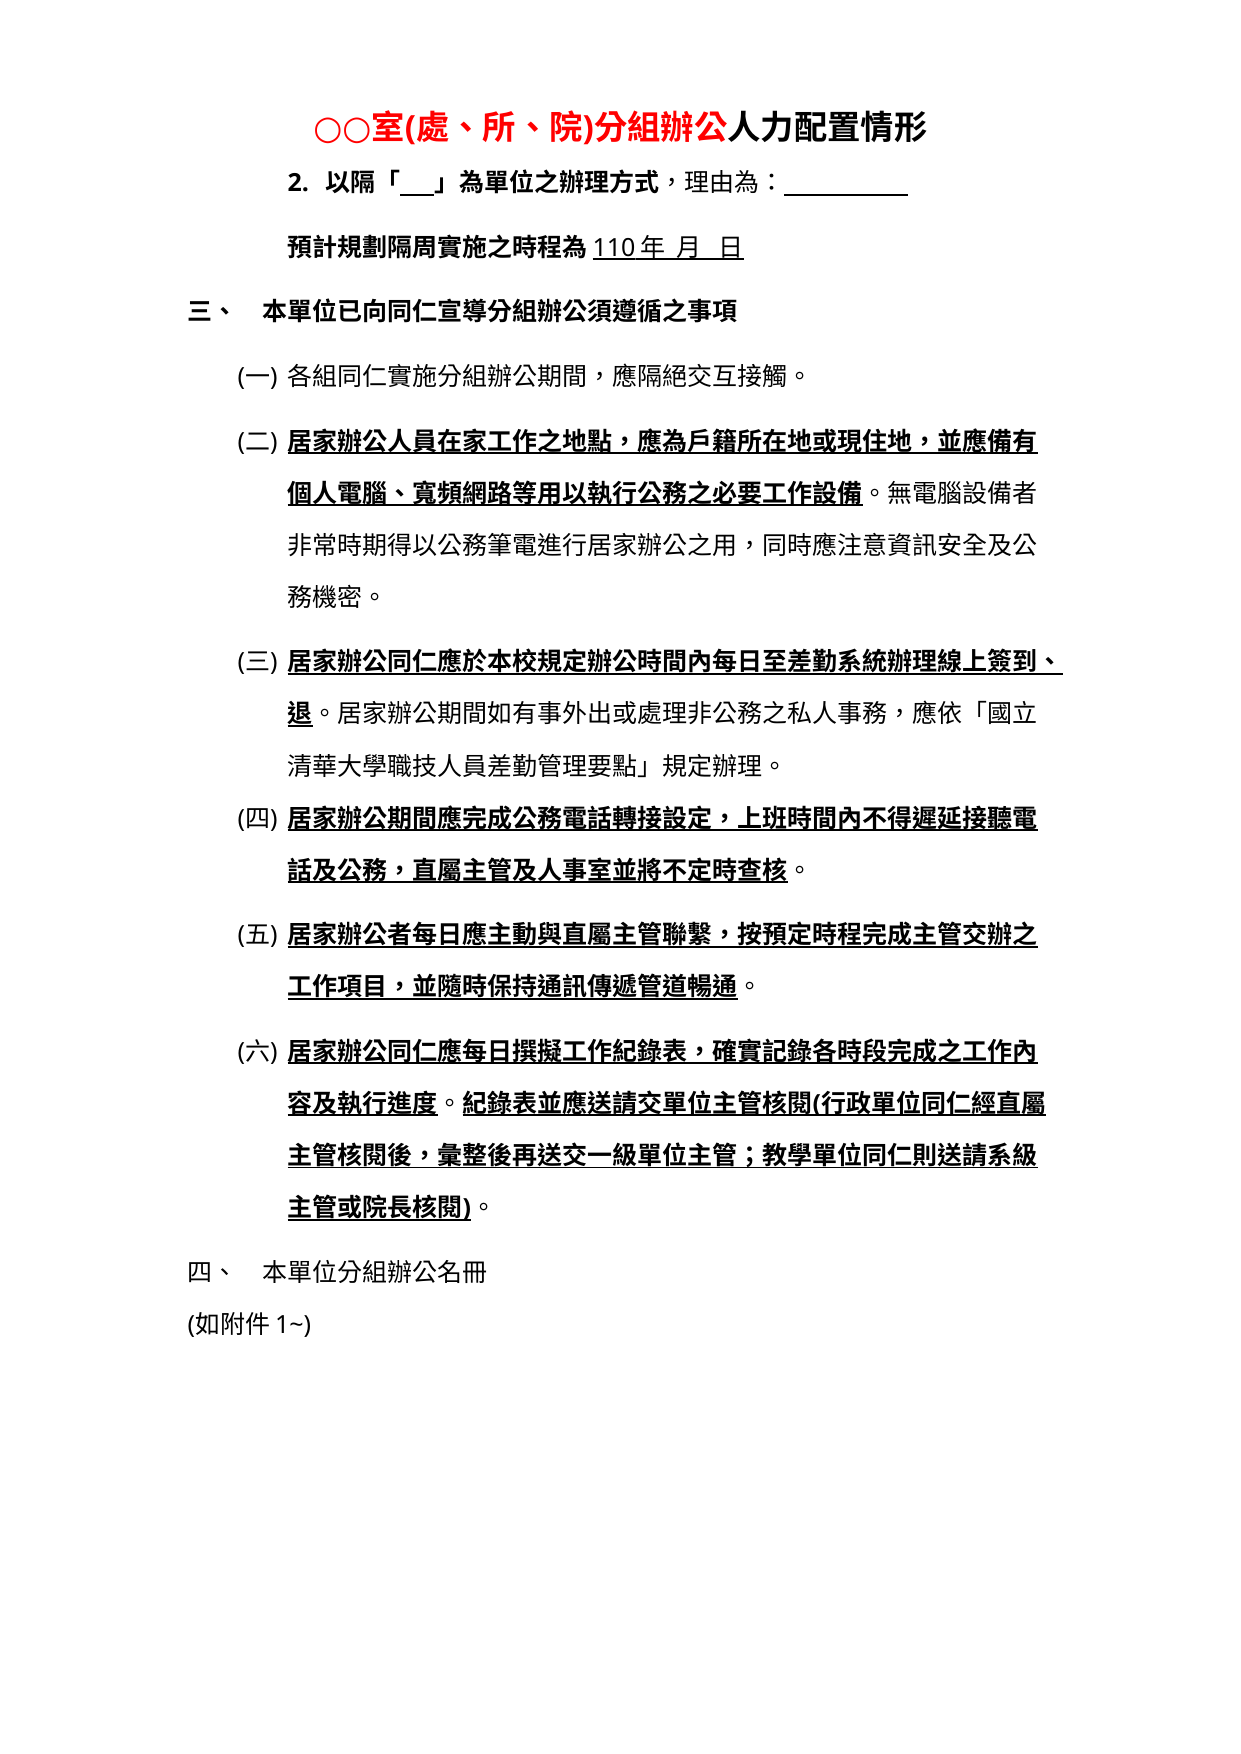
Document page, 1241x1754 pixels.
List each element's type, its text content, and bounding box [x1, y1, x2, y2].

list 居家辦公期間應完成公務電話轉接設定，上班時間內不得遲延接聽電話及公務，直屬主管及人事室並將不定時查核。 [237, 785, 1053, 889]
list 以隔「 」為單位之辦理方式，理由為： [287, 150, 1053, 202]
list 各組同仁實施分組辦公期間，應隔絕交互接觸。 [237, 344, 1053, 396]
list 居家辦公同仁應於本校規定辦公時間內每日至差勤系統辦理線上簽到、退。居家辦公期間如有事外出或處理非公務之私人事務，應依「國立清華大學職技人員差勤管理要點」規定辦理。 [237, 629, 1053, 785]
list 居家辦公者每日應主動與直屬主管聯繫，按預定時程完成主管交辦之工作項目，並隨時保持通訊傳遞管道暢通。 [237, 902, 1053, 1006]
list 居家辦公同仁應每日撰擬工作紀錄表，確實記錄各時段完成之工作內容及執行進度。紀錄表並應送請交單位主管核閱(行政單位同仁經直屬主管核閱後，彙整後再送交一級單位主管；教學單位同仁則送請系級主管或院長核閱)。 [237, 1019, 1053, 1227]
list 預計規劃隔周實施之時程為110年 月 日 [287, 214, 1053, 267]
list 本單位分組辦公名冊 [187, 1239, 1053, 1292]
text (如附件1~) [187, 1292, 1053, 1344]
list 居家辦公人員在家工作之地點，應為戶籍所在地或現住地，並應備有個人電腦、寬頻網路等用以執行公務之必要工作設備。無電腦設備者非常時期得以公務筆電進行居家辦公之用，同時應注意資訊安全及公務機密。 [237, 408, 1053, 617]
list 本單位已向同仁宣導分組辦公須遵循之事項 [187, 279, 1053, 331]
